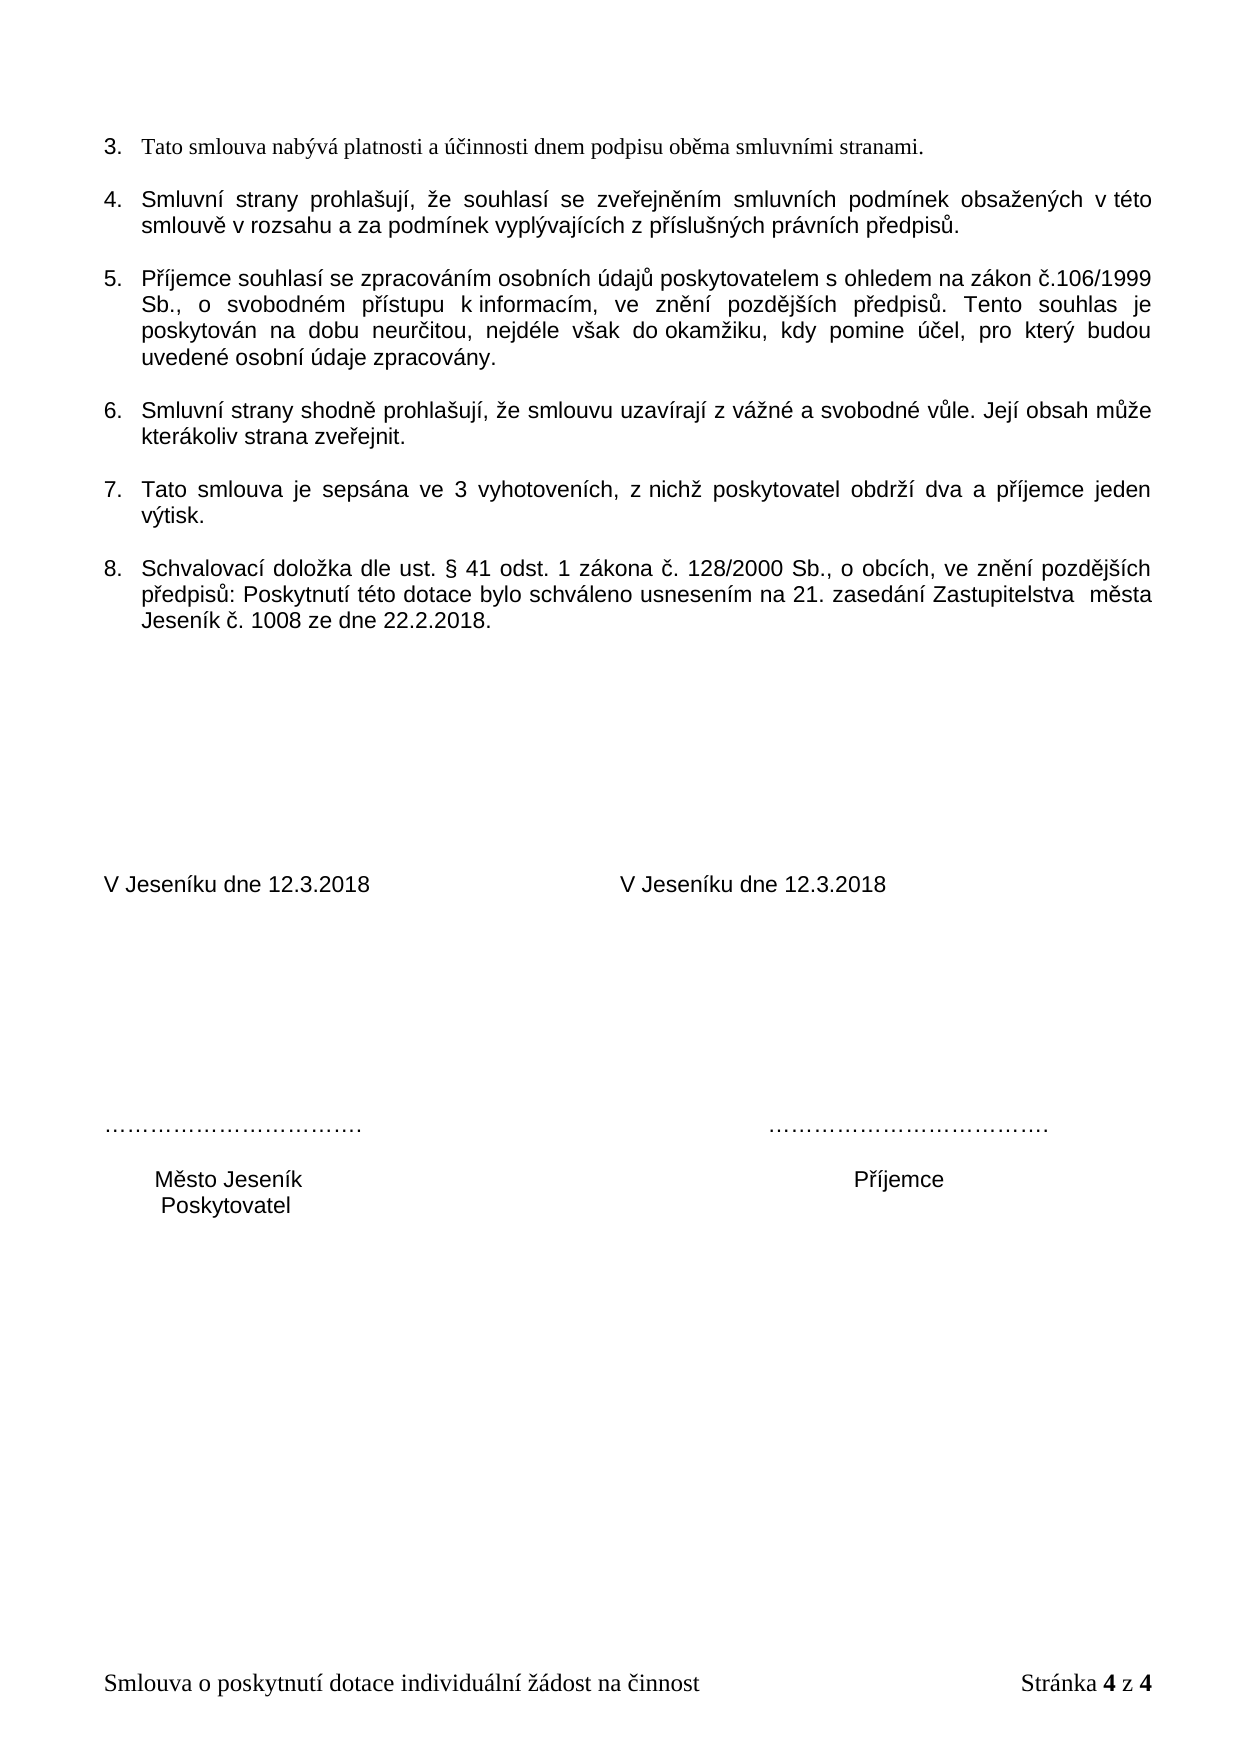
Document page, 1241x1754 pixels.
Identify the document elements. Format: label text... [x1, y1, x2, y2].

text ……………………………. ………………………………. [103, 1111, 1152, 1137]
list Příjemce souhlasí se zpracováním osobních údajů poskytovatelem s ohledem na zákon č.106/1999 Sb., o svobodném přístupu k informacím, ve znění pozdějších předpisů. Tento souhlas je poskytován na dobu neurčitou, nejdéle však do okamžiku, kdy pomine účel, pro který budou uvedené osobní údaje zpracovány. [103, 265, 1152, 370]
list Smluvní strany shodně prohlašují, že smlouvu uzavírají z vážné a svobodné vůle. Její obsah může kterákoliv strana zveřejnit. [103, 397, 1152, 449]
list Tato smlouva nabývá platnosti a účinnosti dnem podpisu oběma smluvními stranami. [103, 133, 1152, 159]
text Město Jeseník Příjemce [103, 1166, 1152, 1192]
text Poskytovatel [103, 1192, 1152, 1218]
text V Jeseníku dne 12.3.2018 V Jeseníku dne 12.3.2018 [103, 871, 1152, 897]
list Tato smlouva je sepsána ve 3 vyhotoveních, z nichž poskytovatel obdrží dva a příjemce jeden výtisk. [103, 476, 1152, 528]
list Schvalovací doložka dle ust. § 41 odst. 1 zákona č. 128/2000 Sb., o obcích, ve znění pozdějších předpisů: Poskytnutí této dotace bylo schváleno usnesením na 21. zasedání Zastupitelstva města Jeseník č. 1008 ze dne 22.2.2018. [103, 555, 1152, 634]
list Smluvní strany prohlašují, že souhlasí se zveřejněním smluvních podmínek obsažených v této smlouvě v rozsahu a za podmínek vyplývajících z příslušných právních předpisů. [103, 186, 1152, 238]
